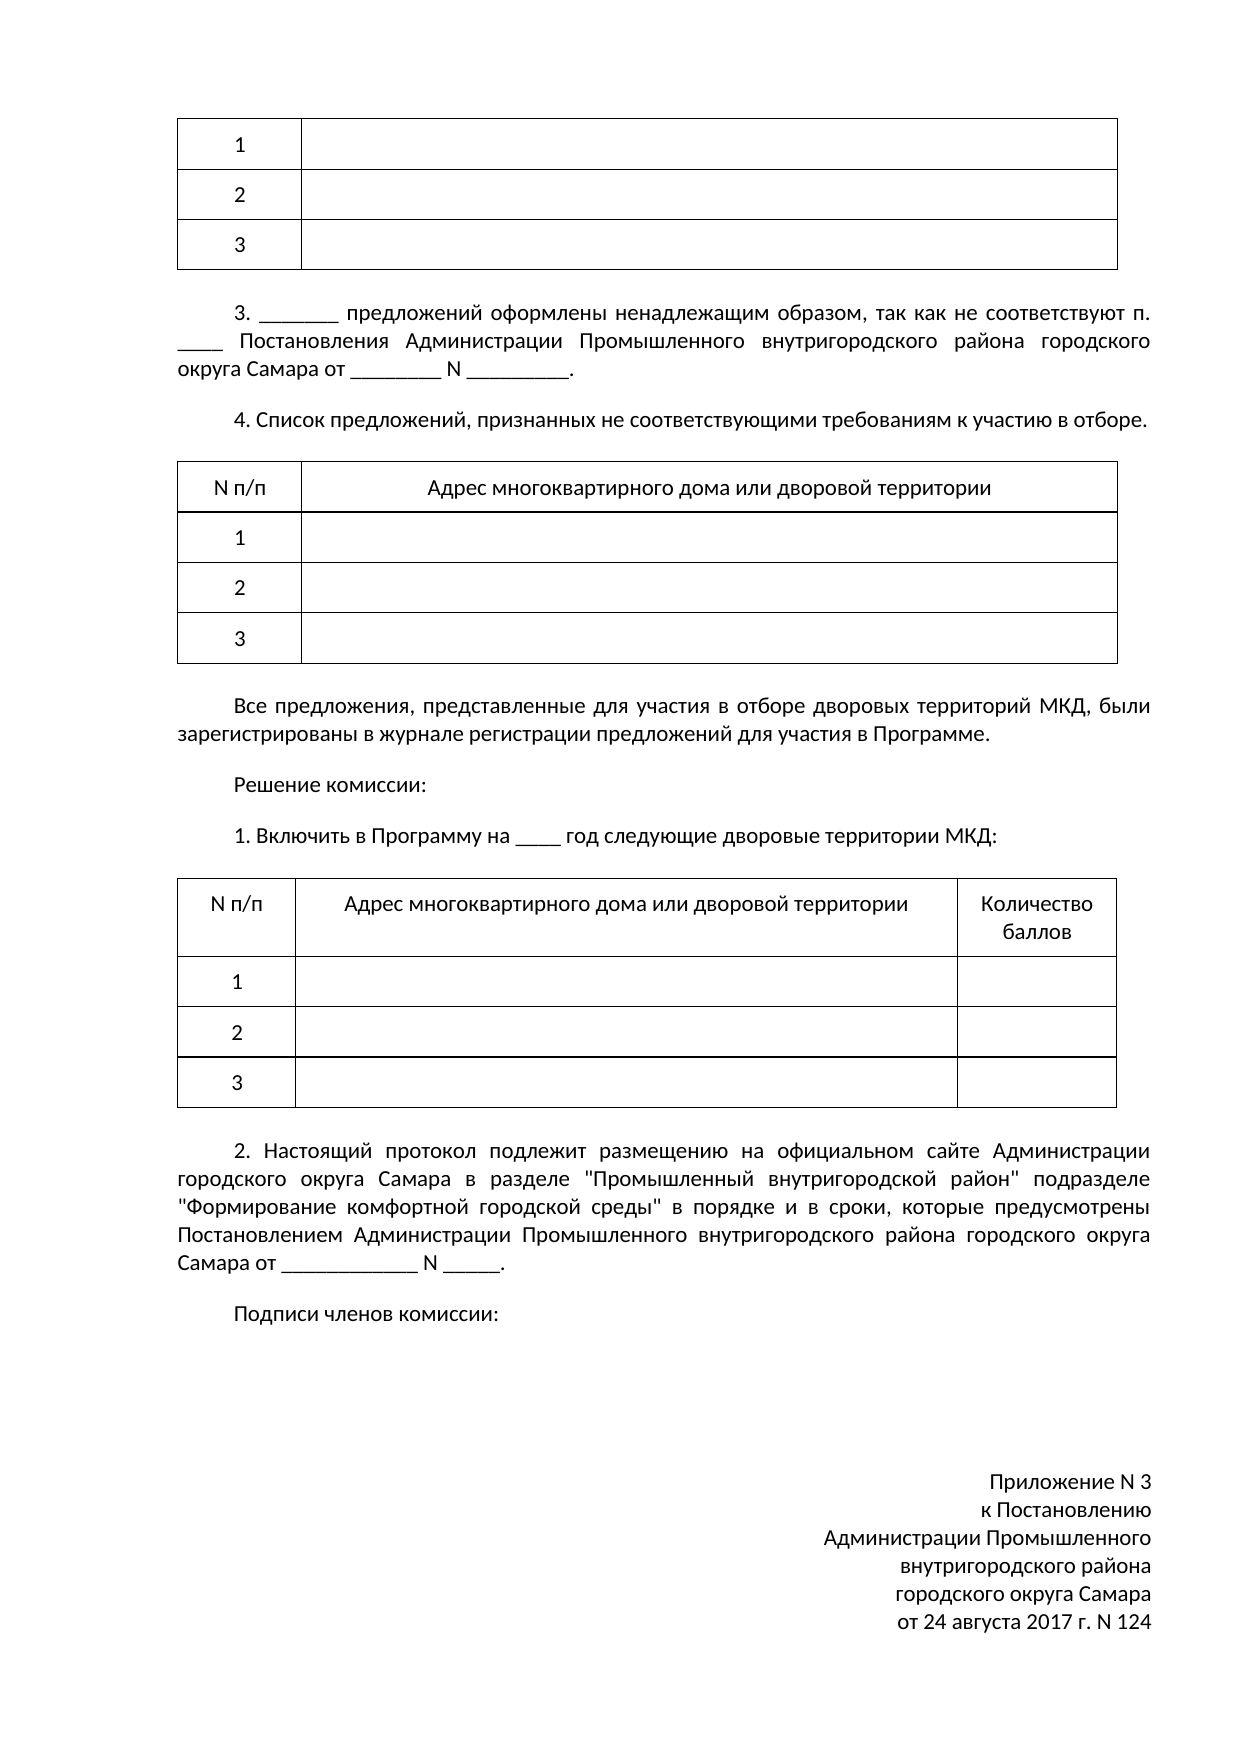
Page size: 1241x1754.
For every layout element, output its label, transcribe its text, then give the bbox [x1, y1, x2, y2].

table_cell [302, 513, 1117, 562]
text Все предложения, представленные для участия в отборе дворовых территорий МКД, были зарегистрированы в журнале регистрации предложений для участия в Программе. [177, 691, 1152, 747]
text Подписи членов комиссии: [177, 1299, 1152, 1327]
text Решение комиссии: [177, 770, 1152, 798]
table_header Адрес многоквартирного дома или дворовой территории [302, 462, 1117, 511]
text 2. Настоящий протокол подлежит размещению на официальном сайте Администрации городского округа Самара в разделе "Промышленный внутригородской район" подразделе "Формирование комфортной городской среды" в порядке и в сроки, которые предусмотрены Постановлением Администрации Промышленного внутригородского района городского округа Самара от ____________ N _____. [177, 1136, 1152, 1276]
text Администрации Промышленного [177, 1523, 1152, 1551]
table_cell 3 [178, 220, 301, 269]
table_cell [958, 1007, 1116, 1056]
table_cell [296, 957, 957, 1006]
table_cell [302, 563, 1117, 612]
table_cell [958, 957, 1116, 1006]
table_cell [302, 170, 1117, 219]
text к Постановлению [177, 1495, 1152, 1523]
text Приложение N 3 [177, 1467, 1152, 1495]
text городского округа Самара [177, 1579, 1152, 1607]
table_header Адрес многоквартирного дома или дворовой территории [296, 879, 957, 956]
table_cell [296, 1007, 957, 1056]
table_cell [302, 220, 1117, 269]
table_cell 2 [178, 170, 301, 219]
table_cell 2 [178, 563, 301, 612]
table_cell 1 [178, 119, 301, 168]
text от 24 августа 2017 г. N 124 [177, 1607, 1152, 1635]
table_cell [302, 613, 1117, 662]
text 1. Включить в Программу на ____ год следующие дворовые территории МКД: [177, 821, 1152, 849]
table_cell 2 [178, 1007, 295, 1056]
table_cell 1 [178, 513, 301, 562]
table_cell [958, 1058, 1116, 1107]
table_cell 3 [178, 613, 301, 662]
text 4. Список предложений, признанных не соответствующими требованиям к участию в отборе. [177, 405, 1152, 433]
table_cell [302, 119, 1117, 168]
table_cell 3 [178, 1058, 295, 1107]
table_cell [296, 1058, 957, 1107]
table_header Количество баллов [958, 879, 1116, 956]
text внутригородского района [177, 1551, 1152, 1579]
table_cell 1 [178, 957, 295, 1006]
text 3. _______ предложений оформлены ненадлежащим образом, так как не соответствуют п. ____ Постановления Администрации Промышленного внутригородского района городского округа Самара от ________ N _________. [177, 298, 1152, 382]
table_header N п/п [178, 879, 295, 956]
table_header N п/п [178, 462, 301, 511]
